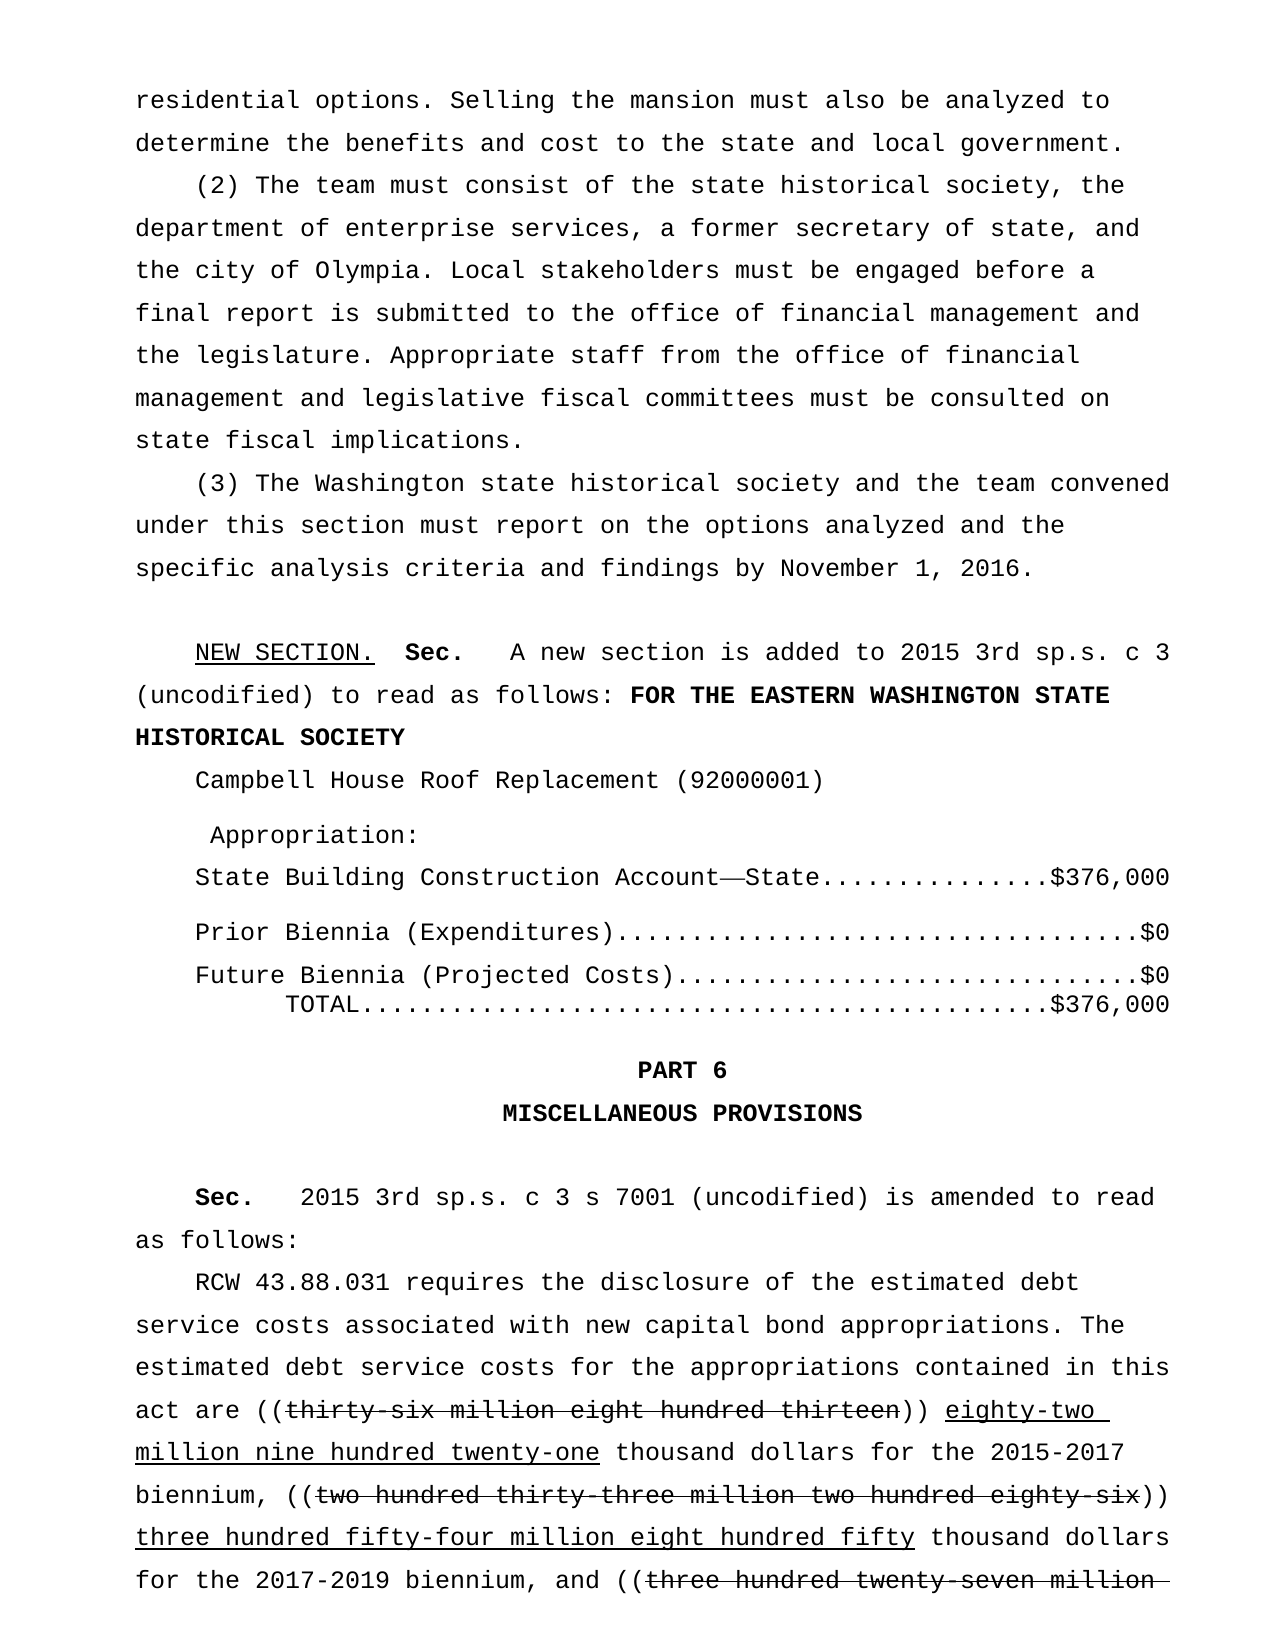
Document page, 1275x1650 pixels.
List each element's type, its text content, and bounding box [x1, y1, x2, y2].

text (3) The Washington state historical society and the team convened under this section must report on the options analyzed and the specific analysis criteria and findings by November 1, 2016. [135, 457, 1170, 585]
text Sec. 2015 3rd sp.s. c 3 s 7001 (uncodified) is amended to read as follows: [135, 1172, 1170, 1257]
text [135, 1257, 1170, 1597]
text Campbell House Roof Replacement (92000001) [135, 754, 1170, 797]
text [135, 75, 1170, 160]
text TOTAL $376,000 [135, 992, 1170, 1020]
text State Building Construction Account—State $376,000 [135, 852, 1170, 894]
text (2) The team must consist of the state historical society, the department of enterprise services, a former secretary of state, and the city of Olympia. Local stakeholders must be engaged before a final report is submitted to the office of financial management and the legislature. Appropriate staff from the office of financial management and legislative fiscal committees must be consulted on state fiscal implications. [135, 160, 1170, 457]
text NEW SECTION. Sec. A new section is added to 2015 3rd sp.s. c 3 (uncodified) to read as follows: FOR THE EASTERN WASHINGTON STATE HISTORICAL SOCIETY [135, 627, 1170, 754]
text Appropriation: [135, 809, 1170, 852]
text MISCELLANEOUS PROVISIONS [135, 1087, 1170, 1130]
text PART 6 [135, 1045, 1170, 1087]
text Future Biennia (Projected Costs) $0 [135, 949, 1170, 992]
text Prior Biennia (Expenditures) $0 [135, 907, 1170, 949]
